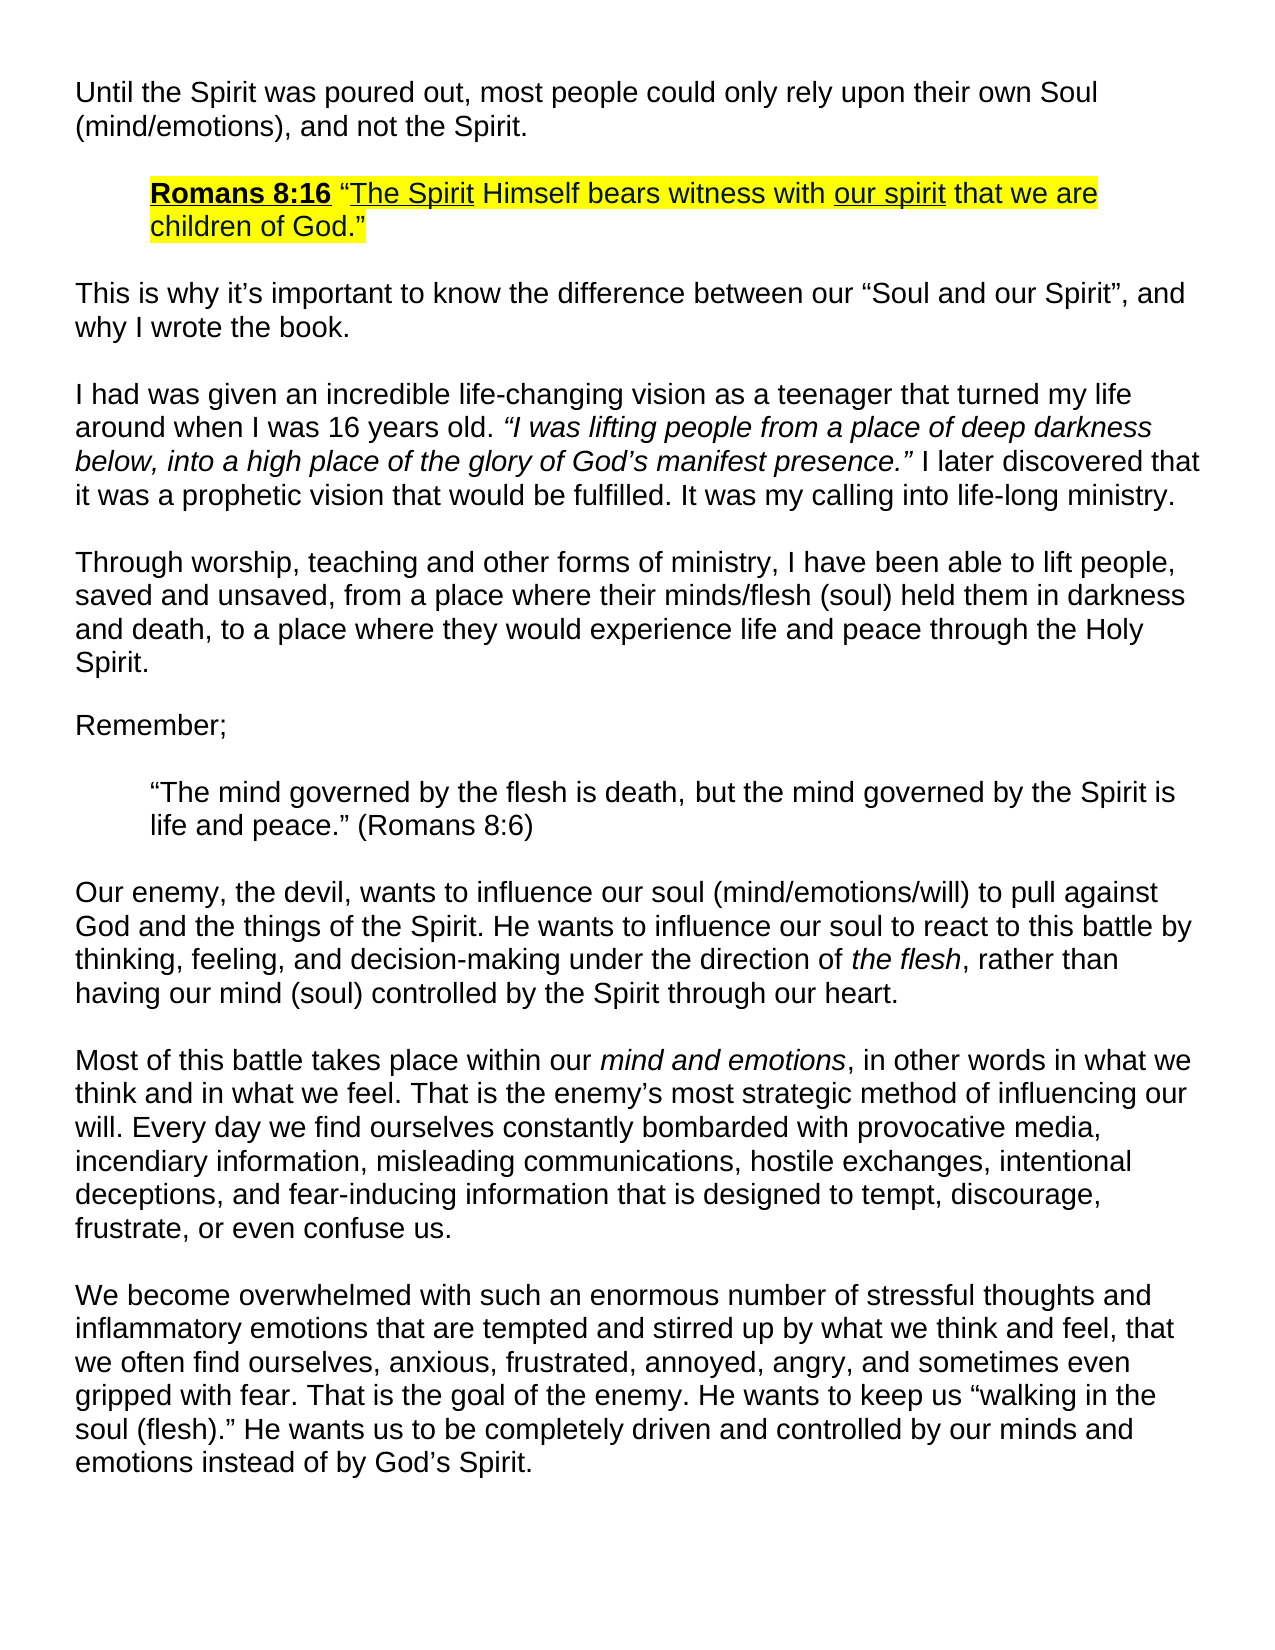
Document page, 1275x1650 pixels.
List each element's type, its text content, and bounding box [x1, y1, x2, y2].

text Remember; [75, 707, 1200, 741]
text Until the Spirit was poured out, most people could only rely upon their own Soul (mind/emotions), and not the Spirit. [75, 75, 1200, 142]
text We become overwhelmed with such an enormous number of stressful thoughts and inflammatory emotions that are tempted and stirred up by what we think and feel, that we often find ourselves, anxious, frustrated, annoyed, angry, and sometimes even gripped with fear. That is the goal of the enemy. He wants to keep us “walking in the soul (flesh).” He wants us to be completely driven and controlled by our minds and emotions instead of by God’s Spirit. [75, 1278, 1200, 1479]
text Most of this battle takes place within our mind and emotions, in other words in what we think and in what we feel. That is the enemy’s most strategic method of influencing our will. Every day we find ourselves constantly bombarded with provocative media, incendiary information, misleading communications, hostile exchanges, intentional deceptions, and fear-inducing information that is designed to tempt, discourage, frustrate, or even confuse us. [75, 1043, 1200, 1244]
text Romans 8:16 “The Spirit Himself bears witness with our spirit that we are children of God.” [366, 176, 1200, 243]
text “The mind governed by the flesh is death, but the mind governed by the Spirit is life and peace.” (Romans 8:6) [150, 774, 1200, 842]
text Our enemy, the devil, wants to influence our soul (mind/emotions/will) to pull against God and the things of the Spirit. He wants to influence our soul to react to this battle by thinking, feeling, and decision-making under the direction of the flesh, rather than having our mind (soul) controlled by the Spirit through our heart. [75, 875, 1200, 1009]
text I had was given an incredible life-changing vision as a teenager that turned my life around when I was 16 years old. “I was lifting people from a place of deep darkness below, into a high place of the glory of God’s manifest presence.” I later discovered that it was a prophetic vision that would be fulfilled. It was my calling into life-long ministry. [75, 477, 1200, 511]
text This is why it’s important to know the difference between our “Soul and our Spirit”, and why I wrote the book. [351, 276, 1200, 343]
text Through worship, teaching and other forms of ministry, I have been able to lift people, saved and unsaved, from a place where their minds/flesh (soul) held them in darkness and death, to a place where they would experience life and peace through the Holy Spirit. [75, 544, 1200, 679]
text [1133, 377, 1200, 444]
